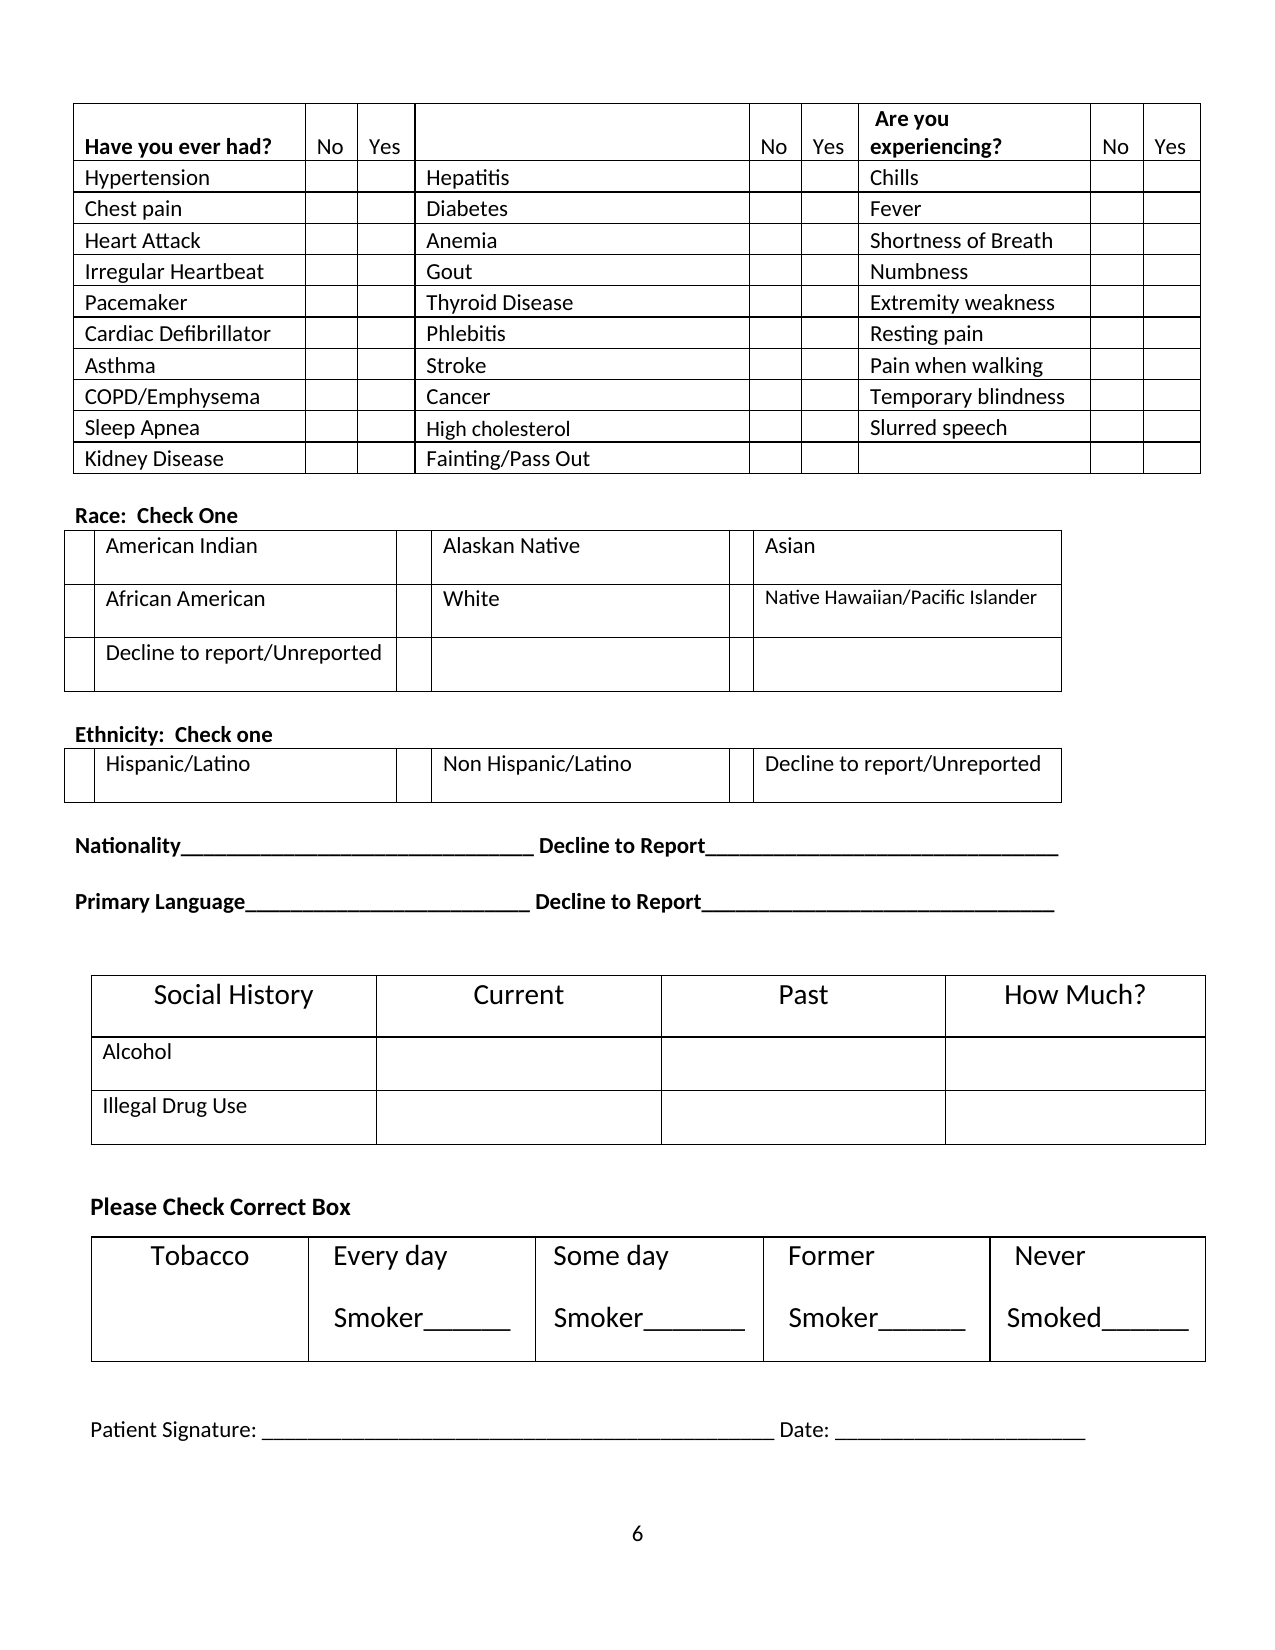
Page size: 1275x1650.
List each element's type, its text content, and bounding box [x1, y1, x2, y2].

table_cell Numbness [859, 255, 1090, 285]
table_cell [306, 286, 357, 316]
text Ethnicity: Check one [75, 720, 1200, 748]
table_cell [1091, 193, 1143, 223]
table_cell [802, 286, 858, 316]
table_cell Heart Attack [74, 224, 305, 254]
table_cell Cancer [416, 380, 749, 410]
table_cell [1091, 255, 1143, 285]
table_cell [358, 193, 414, 223]
table_cell Fever [859, 193, 1090, 223]
table_cell [397, 638, 431, 691]
table_cell [802, 318, 858, 348]
table_cell [750, 443, 801, 473]
text Primary Language_________________________ Decline to Report_______________________________ [75, 887, 1200, 915]
table_cell Gout [416, 255, 749, 285]
table_cell [1144, 411, 1200, 441]
table_cell [306, 443, 357, 473]
table_cell White [432, 585, 729, 637]
table_cell Chest pain [74, 193, 305, 223]
table_cell [306, 255, 357, 285]
table_cell [1091, 380, 1143, 410]
table_cell Diabetes [416, 193, 749, 223]
table_header American Indian [95, 531, 396, 583]
table_header No [750, 104, 801, 160]
table_header Are you experiencing? [859, 104, 1090, 160]
table_cell Thyroid Disease [416, 286, 749, 316]
table_cell Shortness of Breath [859, 224, 1090, 254]
table_cell [65, 638, 94, 691]
table_cell Anemia [416, 224, 749, 254]
table_cell [358, 161, 414, 191]
table_header [416, 104, 749, 160]
table_cell [750, 161, 801, 191]
table_cell Stroke [416, 349, 749, 379]
text Race: Check One [75, 502, 1200, 530]
table_cell [306, 161, 357, 191]
table_cell [750, 193, 801, 223]
table_cell Slurred speech [859, 411, 1090, 441]
table_cell Asthma [74, 349, 305, 379]
table_cell [1091, 224, 1143, 254]
table_cell [750, 286, 801, 316]
table_cell [306, 193, 357, 223]
table_cell [859, 443, 1090, 473]
table_cell [1144, 349, 1200, 379]
table_cell [750, 349, 801, 379]
table_header Asian [754, 531, 1061, 583]
table_cell [397, 585, 431, 637]
table_header Yes [358, 104, 414, 160]
table_cell [750, 411, 801, 441]
table_cell [750, 224, 801, 254]
table_cell [1144, 224, 1200, 254]
table_cell Phlebitis [416, 318, 749, 348]
table_cell [358, 224, 414, 254]
table_header [397, 531, 431, 583]
table_cell [358, 318, 414, 348]
table_header Yes [802, 104, 858, 160]
table_cell [1091, 286, 1143, 316]
table_cell [306, 224, 357, 254]
table_header [65, 749, 94, 802]
table_cell [358, 286, 414, 316]
table_cell [432, 638, 729, 691]
table_cell [1091, 349, 1143, 379]
table_header Yes [1144, 104, 1200, 160]
table_cell [358, 255, 414, 285]
table_cell [802, 349, 858, 379]
table_cell Chills [859, 161, 1090, 191]
table_cell Hepatitis [416, 161, 749, 191]
table_cell [1144, 193, 1200, 223]
table_cell [802, 193, 858, 223]
table_cell [1091, 318, 1143, 348]
table_cell Resting pain [859, 318, 1090, 348]
table_cell [1144, 286, 1200, 316]
table_header [730, 749, 753, 802]
table_cell [65, 585, 94, 637]
table_cell [1144, 318, 1200, 348]
table_cell [358, 443, 414, 473]
table_cell [1144, 255, 1200, 285]
table_header Non Hispanic/Latino [432, 749, 729, 802]
table_cell [306, 380, 357, 410]
table_cell Native Hawaiian/Pacific Islander [754, 585, 1061, 637]
table_cell Sleep Apnea [74, 411, 305, 441]
table_header Decline to report/Unreported [754, 749, 1061, 802]
table_cell [358, 380, 414, 410]
table_cell [1144, 380, 1200, 410]
table_cell Fainting/Pass Out [416, 443, 749, 473]
table_cell [802, 380, 858, 410]
table_cell [802, 443, 858, 473]
table_cell [750, 380, 801, 410]
table_cell [306, 318, 357, 348]
table_cell [1091, 411, 1143, 441]
table_cell [358, 411, 414, 441]
table_header Have you ever had? [74, 104, 305, 160]
table_cell Cardiac Defibrillator [74, 318, 305, 348]
table_header [397, 749, 431, 802]
text Nationality_______________________________ Decline to Report_______________________________ [75, 831, 1200, 859]
table_cell [358, 349, 414, 379]
table_cell [802, 255, 858, 285]
table_cell [730, 638, 753, 691]
table_cell [750, 318, 801, 348]
table_header [65, 531, 94, 583]
table_header [730, 531, 753, 583]
table_cell [1091, 443, 1143, 473]
table_cell [730, 585, 753, 637]
table_cell Hypertension [74, 161, 305, 191]
table_cell [1144, 443, 1200, 473]
table_cell Pacemaker [74, 286, 305, 316]
table_cell [750, 255, 801, 285]
table_cell [802, 224, 858, 254]
table_cell Temporary blindness [859, 380, 1090, 410]
table_cell [802, 411, 858, 441]
table_header Hispanic/Latino [95, 749, 396, 802]
table_cell [1144, 161, 1200, 191]
table_cell [306, 411, 357, 441]
table_cell Kidney Disease [74, 443, 305, 473]
table_cell [306, 349, 357, 379]
table_cell African American [95, 585, 396, 637]
table_cell [1091, 161, 1143, 191]
table_cell High cholesterol [416, 411, 749, 441]
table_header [79, 943, 1235, 1508]
table_cell Irregular Heartbeat [74, 255, 305, 285]
table_cell Extremity weakness [859, 286, 1090, 316]
table_cell COPD/Emphysema [74, 380, 305, 410]
table_header No [306, 104, 357, 160]
table_cell Decline to report/Unreported [95, 638, 396, 691]
table_cell [802, 161, 858, 191]
table_cell [754, 638, 1061, 691]
table_cell Pain when walking [859, 349, 1090, 379]
table_header No [1091, 104, 1143, 160]
table_header Alaskan Native [432, 531, 729, 583]
